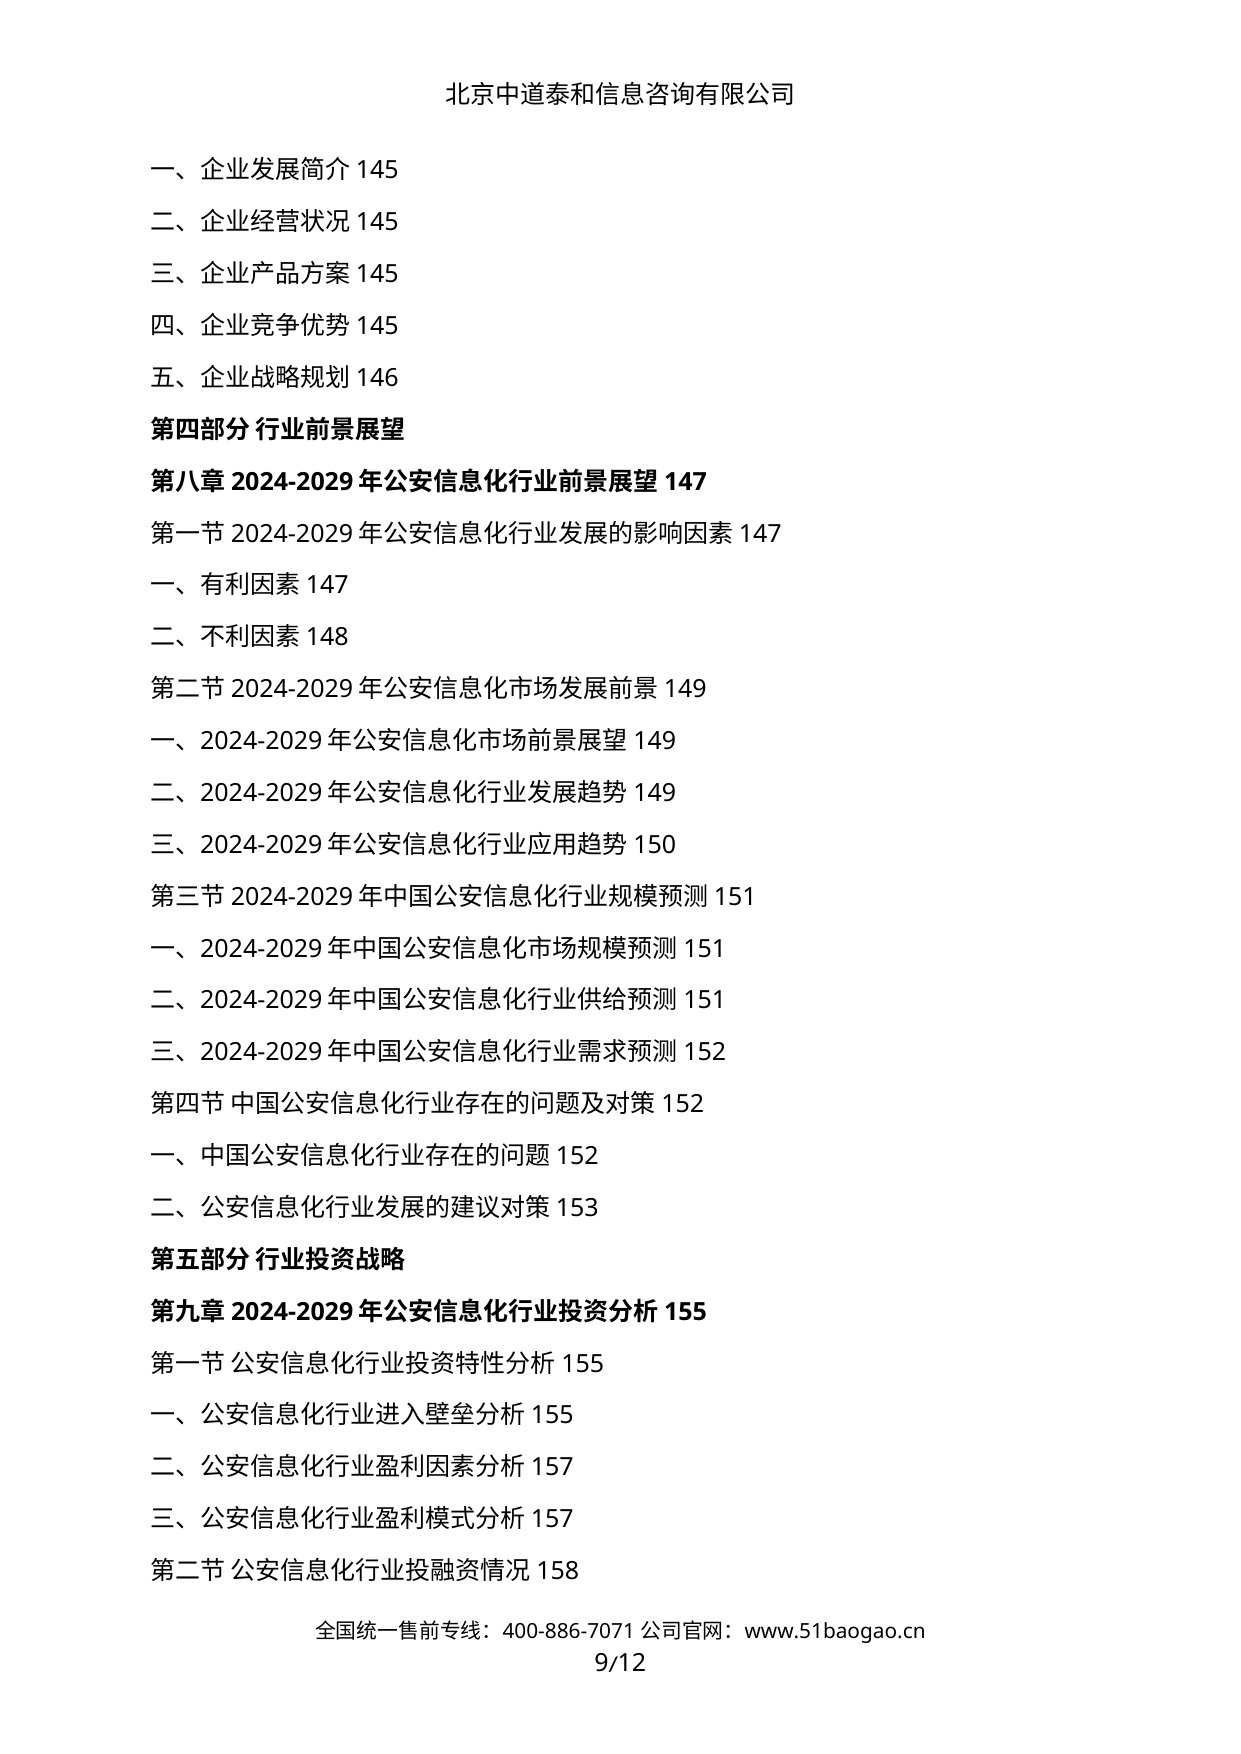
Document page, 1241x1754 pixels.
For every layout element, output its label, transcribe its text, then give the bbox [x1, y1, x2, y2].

text 第二节 2024-2029年公安信息化市场发展前景 149 [150, 669, 1090, 705]
text 第九章 2024-2029年公安信息化行业投资分析 155 [150, 1291, 1090, 1327]
text 二、公安信息化行业发展的建议对策 153 [150, 1187, 1090, 1224]
text 二、企业经营状况 145 [150, 202, 1090, 238]
text 第四节 中国公安信息化行业存在的问题及对策 152 [150, 1084, 1090, 1120]
text 三、2024-2029年中国公安信息化行业需求预测 152 [150, 1032, 1090, 1068]
text 四、企业竞争优势 145 [150, 306, 1090, 342]
text 二、公安信息化行业盈利因素分析 157 [150, 1447, 1090, 1483]
text 第三节 2024-2029年中国公安信息化行业规模预测 151 [150, 876, 1090, 912]
text 二、2024-2029年中国公安信息化行业供给预测 151 [150, 980, 1090, 1016]
text 第一节 公安信息化行业投资特性分析 155 [150, 1343, 1090, 1379]
text 一、2024-2029年中国公安信息化市场规模预测 151 [150, 928, 1090, 964]
text 第一节 2024-2029年公安信息化行业发展的影响因素 147 [150, 513, 1090, 549]
text 第二节 公安信息化行业投融资情况 158 [150, 1551, 1090, 1587]
text 第八章 2024-2029年公安信息化行业前景展望 147 [150, 461, 1090, 497]
text 三、企业产品方案 145 [150, 254, 1090, 290]
text 一、中国公安信息化行业存在的问题 152 [150, 1136, 1090, 1172]
text 三、公安信息化行业盈利模式分析 157 [150, 1499, 1090, 1535]
text 三、2024-2029年公安信息化行业应用趋势 150 [150, 824, 1090, 861]
text 五、企业战略规划 146 [150, 357, 1090, 394]
text 第五部分 行业投资战略 [150, 1239, 1090, 1276]
text 一、2024-2029年公安信息化市场前景展望 149 [150, 721, 1090, 757]
text 一、企业发展简介 145 [150, 150, 1090, 186]
text 第四部分 行业前景展望 [150, 409, 1090, 446]
text 一、有利因素 147 [150, 565, 1090, 601]
text 一、公安信息化行业进入壁垒分析 155 [150, 1395, 1090, 1431]
text 二、不利因素 148 [150, 617, 1090, 653]
text 二、2024-2029年公安信息化行业发展趋势 149 [150, 772, 1090, 809]
